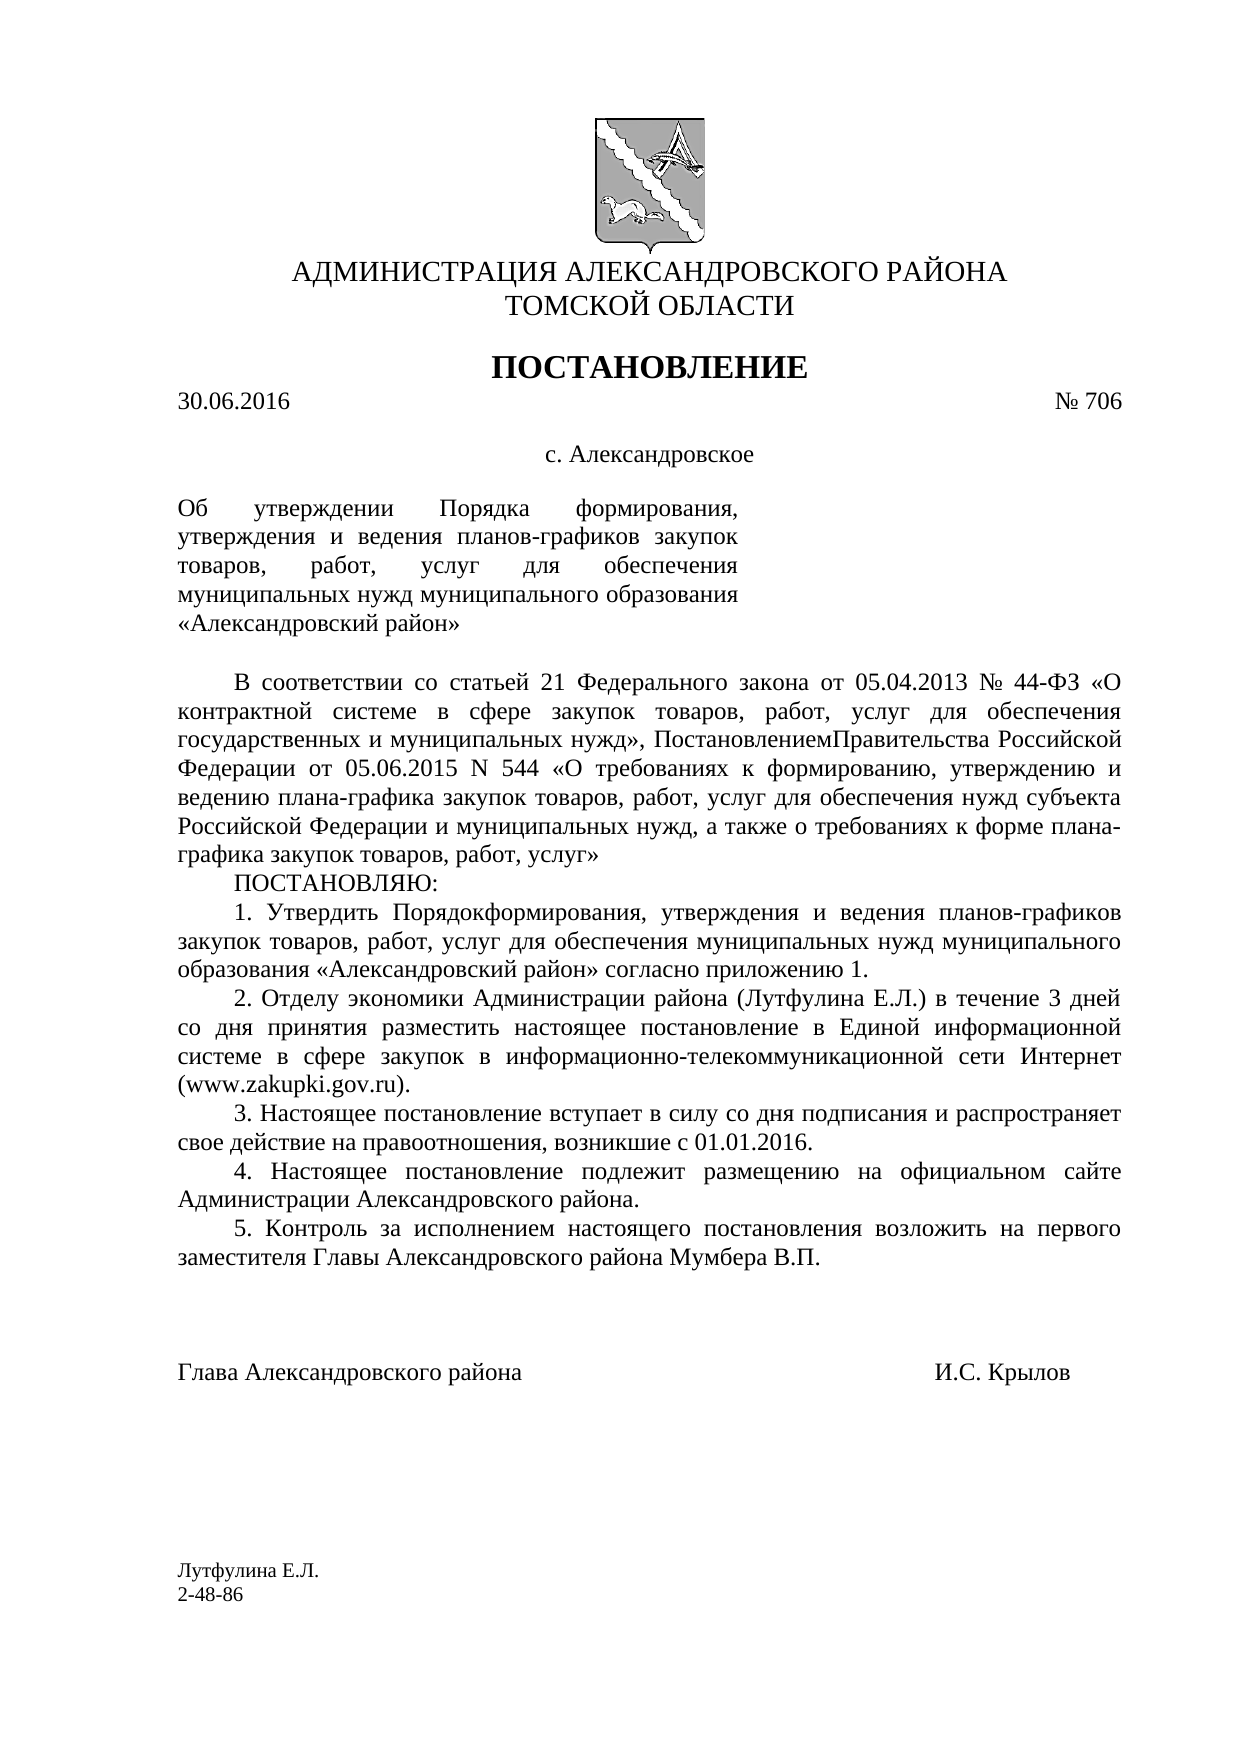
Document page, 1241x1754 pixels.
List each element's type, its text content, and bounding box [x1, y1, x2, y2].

text ПОСТАНОВЛЯЮ: [177, 868, 1122, 897]
table_cell Об утверждении Порядка формирования, утверждения и ведения планов-графиков закупок товаров, работ, услуг для обеспечения муниципальных нужд муниципального образования «Александровский район» [166, 493, 738, 636]
text Лутфулина Е.Л. [177, 1558, 1122, 1582]
text В соответствии со статьей 21 Федерального закона от 05.04.2013 № 44-ФЗ «О контрактной системе в сфере закупок товаров, работ, услуг для обеспечения государственных и муниципальных нужд», ПостановлениемПравительства Российской Федерации от 05.06.2015 N 544 «О требованиях к формированию, утверждению и ведению плана-графика закупок товаров, работ, услуг для обеспечения нужд субъекта Российской Федерации и муниципальных нужд, а также о требованиях к форме плана-графика закупок товаров, работ, услуг» [177, 667, 1122, 868]
table_header 30.06.2016 [166, 386, 649, 439]
text 2. Отделу экономики Администрации района (Лутфулина Е.Л.) в течение 3 дней со дня принятия разместить настоящее постановление в Единой информационной системе в сфере закупок в информационно-телекоммуникационной сети Интернет (www.zakupki.gov.ru). [177, 983, 1122, 1098]
text 1. Утвердить Порядокформирования, утверждения и ведения планов-графиков закупок товаров, работ, услуг для обеспечения муниципальных нужд муниципального образования «Александровский район» согласно приложению 1. [177, 897, 1122, 983]
text 3. Настоящее постановление вступает в силу со дня подписания и распространяет свое действие на правоотношения, возникшие с 01.01.2016. [177, 1098, 1122, 1156]
text ПОСТАНОВЛЕНИЕ [177, 347, 1122, 386]
text ТОМСКОЙ ОБЛАСТИ [177, 288, 1122, 321]
text 5. Контроль за исполнением настоящего постановления возложить на первого заместителя Главы Александровского района Мумбера В.П. [177, 1213, 1122, 1271]
text 2-48-86 [177, 1582, 1122, 1606]
picture [595, 118, 705, 254]
text АДМИНИСТРАЦИЯ АЛЕКСАНДРОВСКОГО РАЙОНА [177, 254, 1122, 288]
table_header № 706 [650, 386, 1133, 439]
table_cell с. Александровское [166, 439, 1133, 493]
text Глава Александровского района И.С. Крылов [177, 1357, 1122, 1386]
text 4. Настоящее постановление подлежит размещению на официальном сайте Администрации Александровского района. [177, 1156, 1122, 1213]
